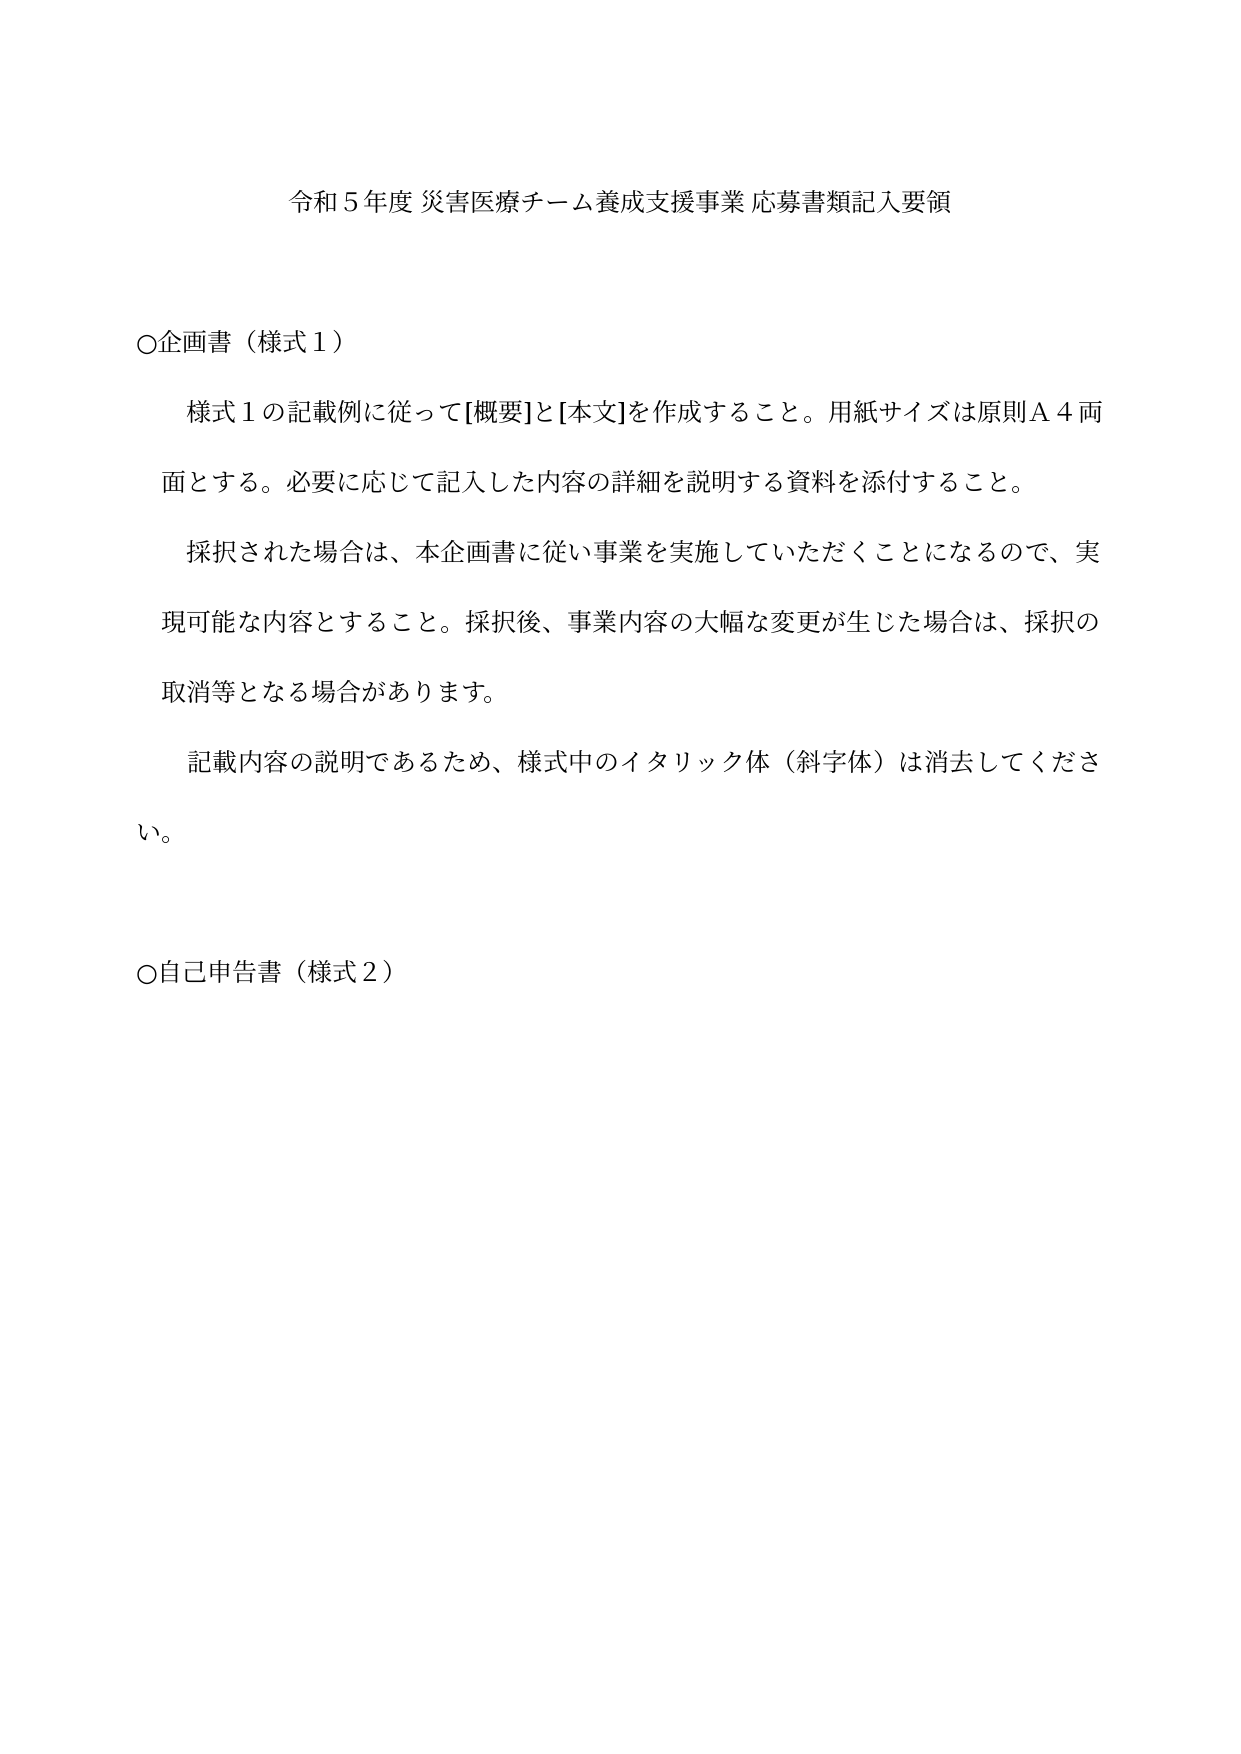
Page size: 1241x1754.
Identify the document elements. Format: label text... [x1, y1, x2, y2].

text 様式１の記載例に従って[概要]と[本文]を作成すること。用紙サイズは原則Ａ４両面とする。必要に応じて記入した内容の詳細を説明する資料を添付すること。 [136, 375, 1104, 515]
text 令和５年度 災害医療チーム養成支援事業 応募書類記入要領 [136, 165, 1104, 235]
text 採択された場合は、本企画書に従い事業を実施していただくことになるので、実現可能な内容とすること。採択後、事業内容の大幅な変更が生じた場合は、採択の取消等となる場合があります。 [136, 515, 1104, 725]
text ○企画書（様式１） [136, 305, 1104, 375]
text 記載内容の説明であるため、様式中のイタリック体（斜字体）は消去してください。 [136, 725, 1104, 865]
text ○自己申告書（様式２） [136, 935, 1104, 1005]
